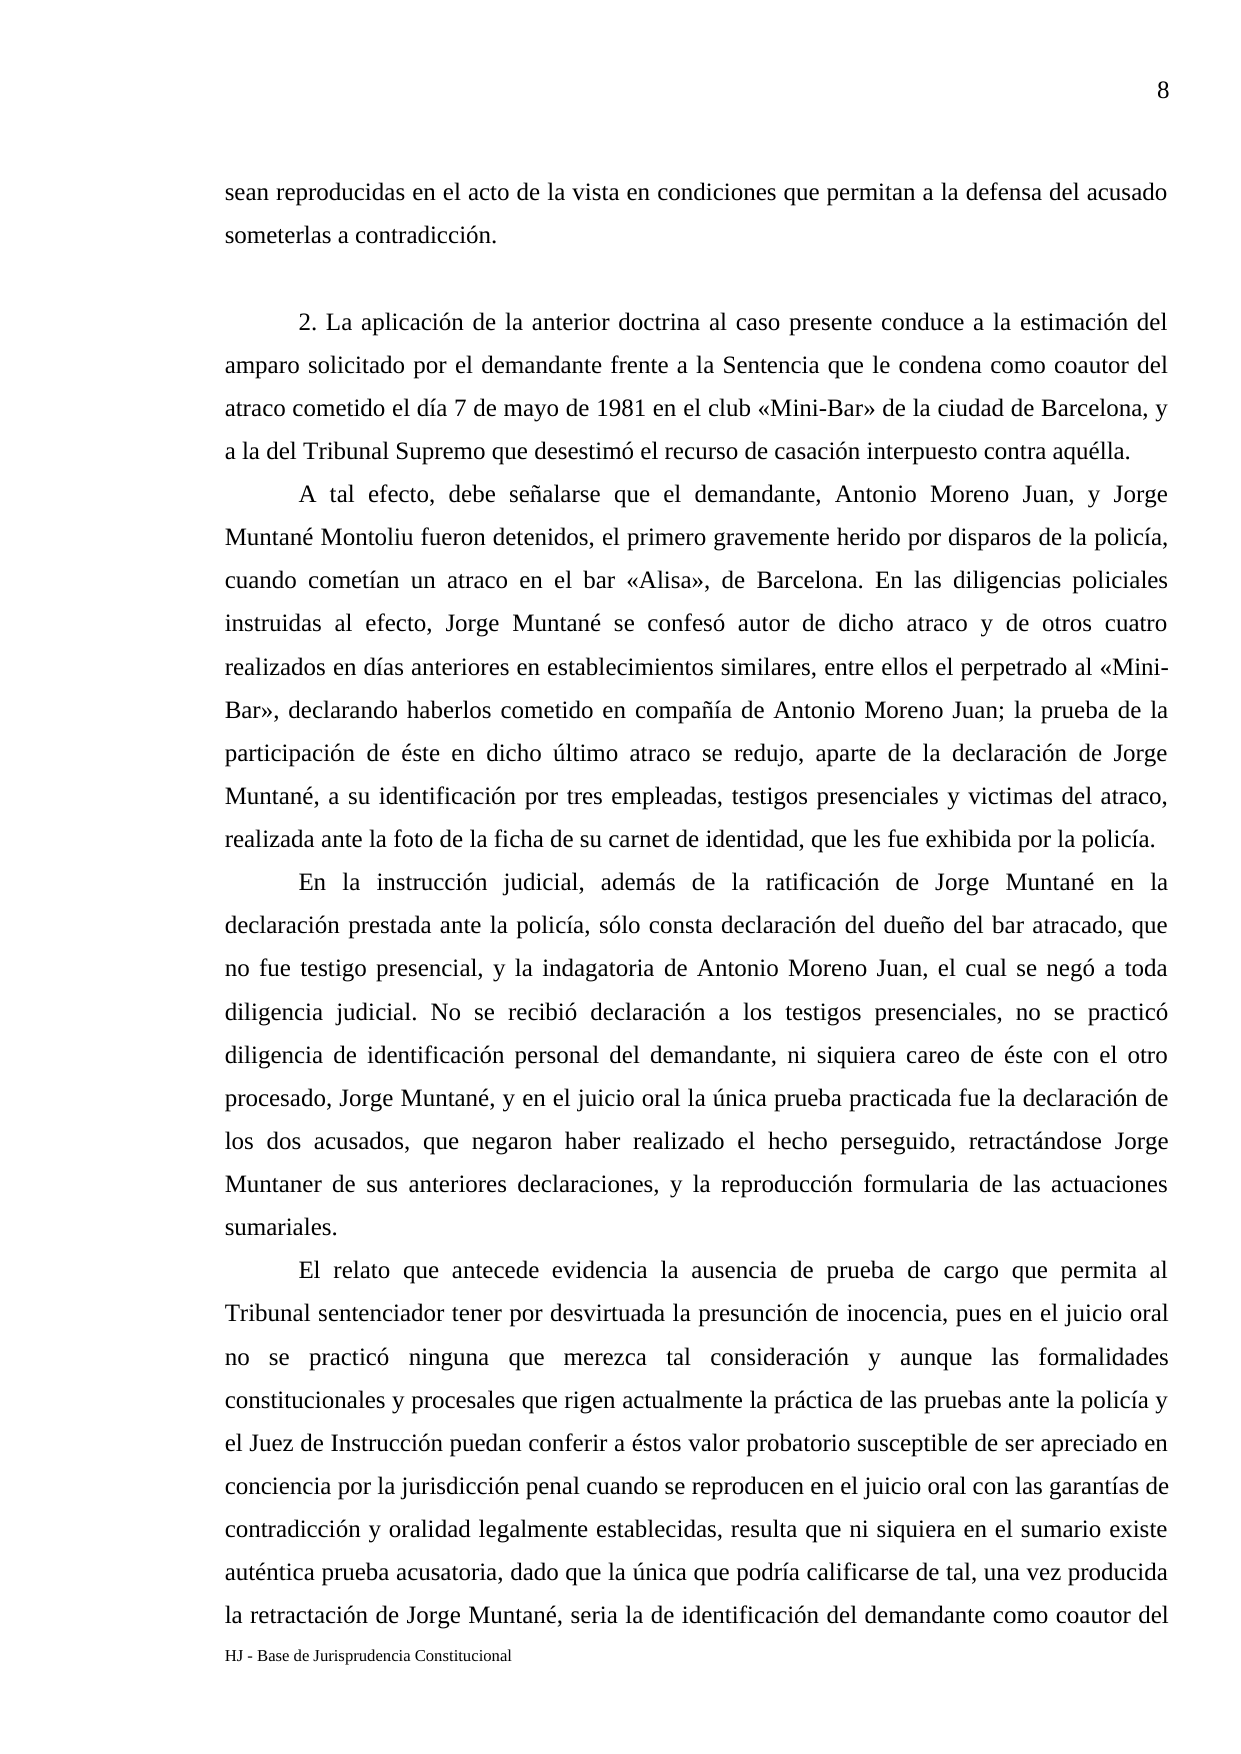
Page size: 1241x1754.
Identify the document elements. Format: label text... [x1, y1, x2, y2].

text 2. La aplicación de la anterior doctrina al caso presente conduce a la estimación del amparo solicitado por el demandante frente a la Sentencia que le condena como coautor del atraco cometido el día 7 de mayo de 1981 en el club «Mini-Bar» de la ciudad de Barcelona, y a la del Tribunal Supremo que desestimó el recurso de casación interpuesto contra aquélla. [224, 307, 1169, 465]
text En la instrucción judicial, además de la ratificación de Jorge Muntané en la declaración prestada ante la policía, sólo consta declaración del dueño del bar atracado, que no fue testigo presencial, y la indagatoria de Antonio Moreno Juan, el cual se negó a toda diligencia judicial. No se recibió declaración a los testigos presenciales, no se practicó diligencia de identificación personal del demandante, ni siquiera careo de éste con el otro procesado, Jorge Muntané, y en el juicio oral la única prueba practicada fue la declaración de los dos acusados, que negaron haber realizado el hecho perseguido, retractándose Jorge Muntaner de sus anteriores declaraciones, y la reproducción formularia de las actuaciones sumariales. [224, 867, 1169, 1241]
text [224, 1255, 1169, 1629]
text A tal efecto, debe señalarse que el demandante, Antonio Moreno Juan, y Jorge Muntané Montoliu fueron detenidos, el primero gravemente herido por disparos de la policía, cuando cometían un atraco en el bar «Alisa», de Barcelona. En las diligencias policiales instruidas al efecto, Jorge Muntané se confesó autor de dicho atraco y de otros cuatro realizados en días anteriores en establecimientos similares, entre ellos el perpetrado al «Mini-Bar», declarando haberlos cometido en compañía de Antonio Moreno Juan; la prueba de la participación de éste en dicho último atraco se redujo, aparte de la declaración de Jorge Muntané, a su identificación por tres empleadas, testigos presenciales y victimas del atraco, realizada ante la foto de la ficha de su carnet de identidad, que les fue exhibida por la policía. [224, 479, 1169, 853]
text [224, 177, 1169, 249]
